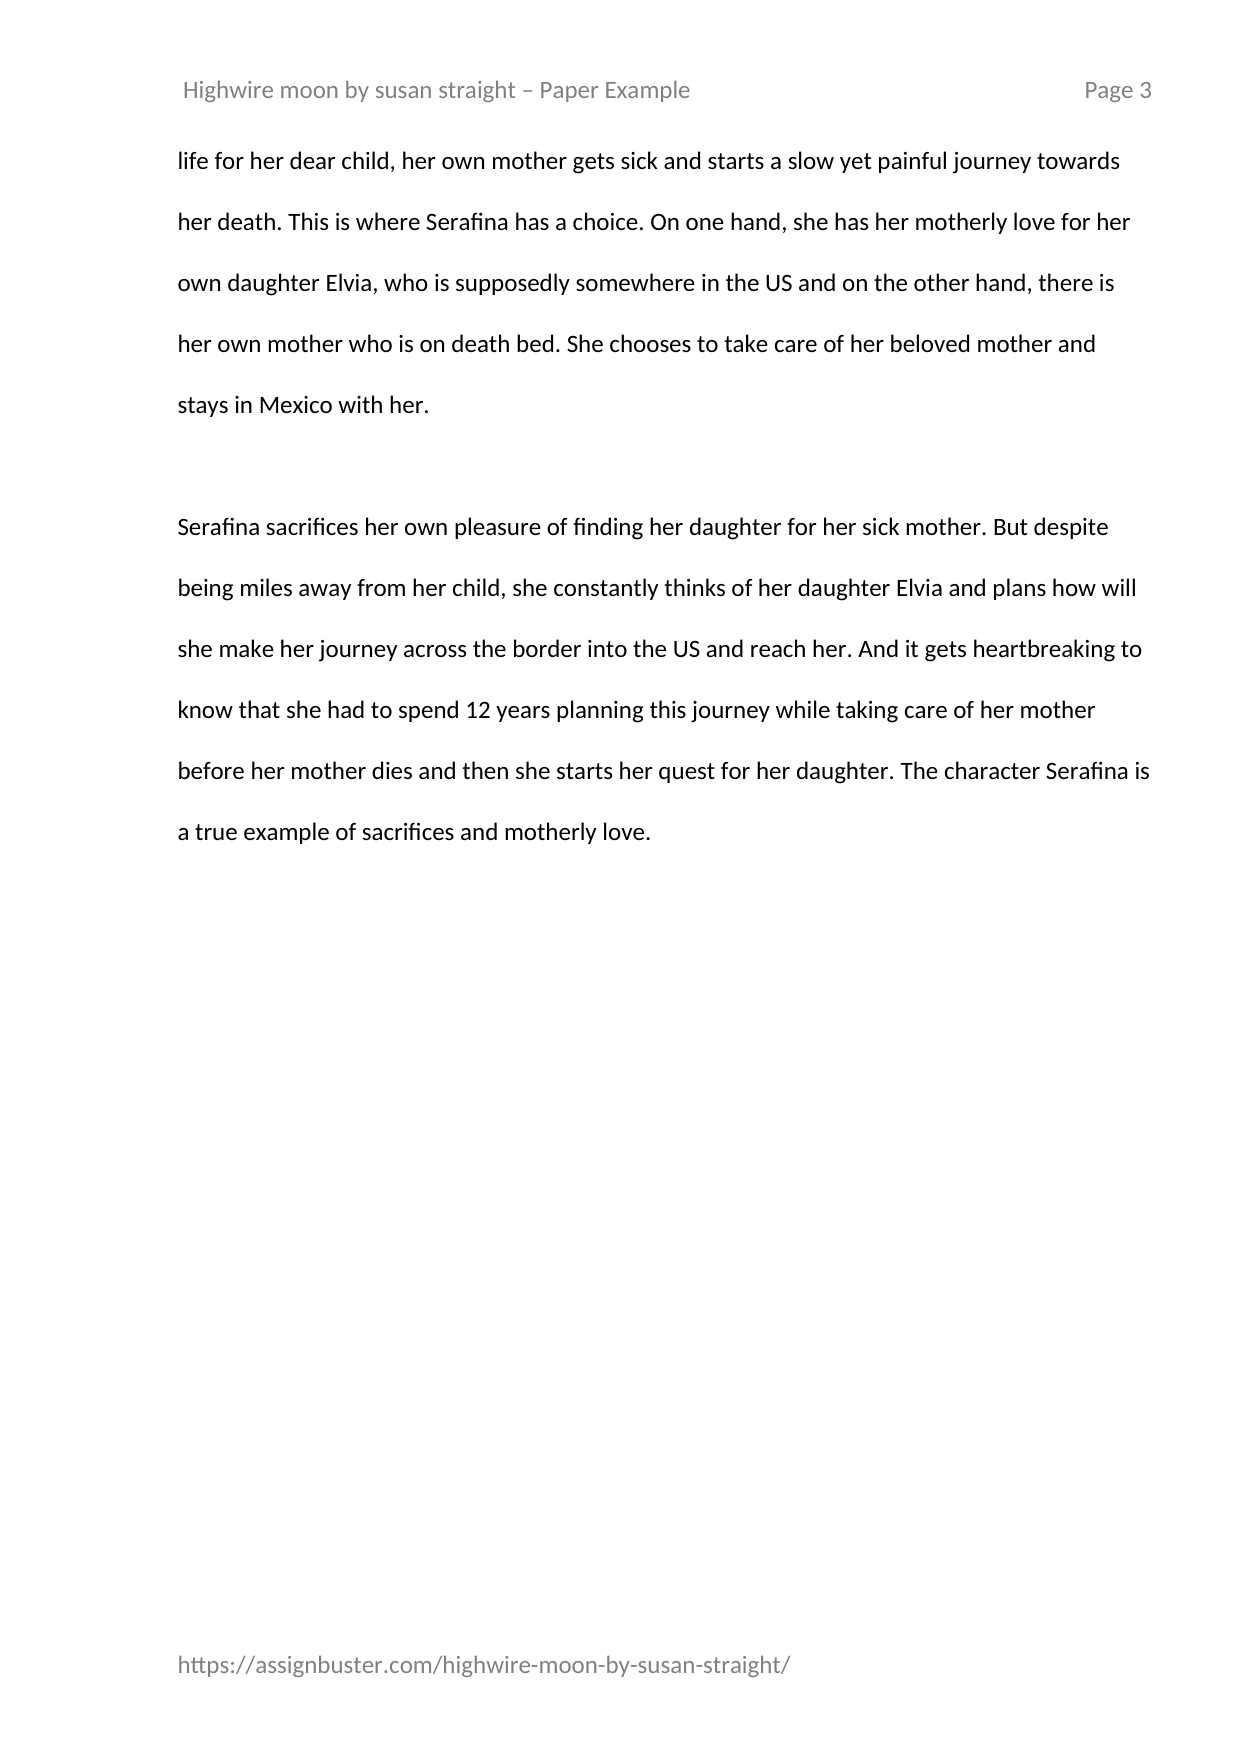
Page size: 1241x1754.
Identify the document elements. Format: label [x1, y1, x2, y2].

text [177, 145, 1152, 847]
